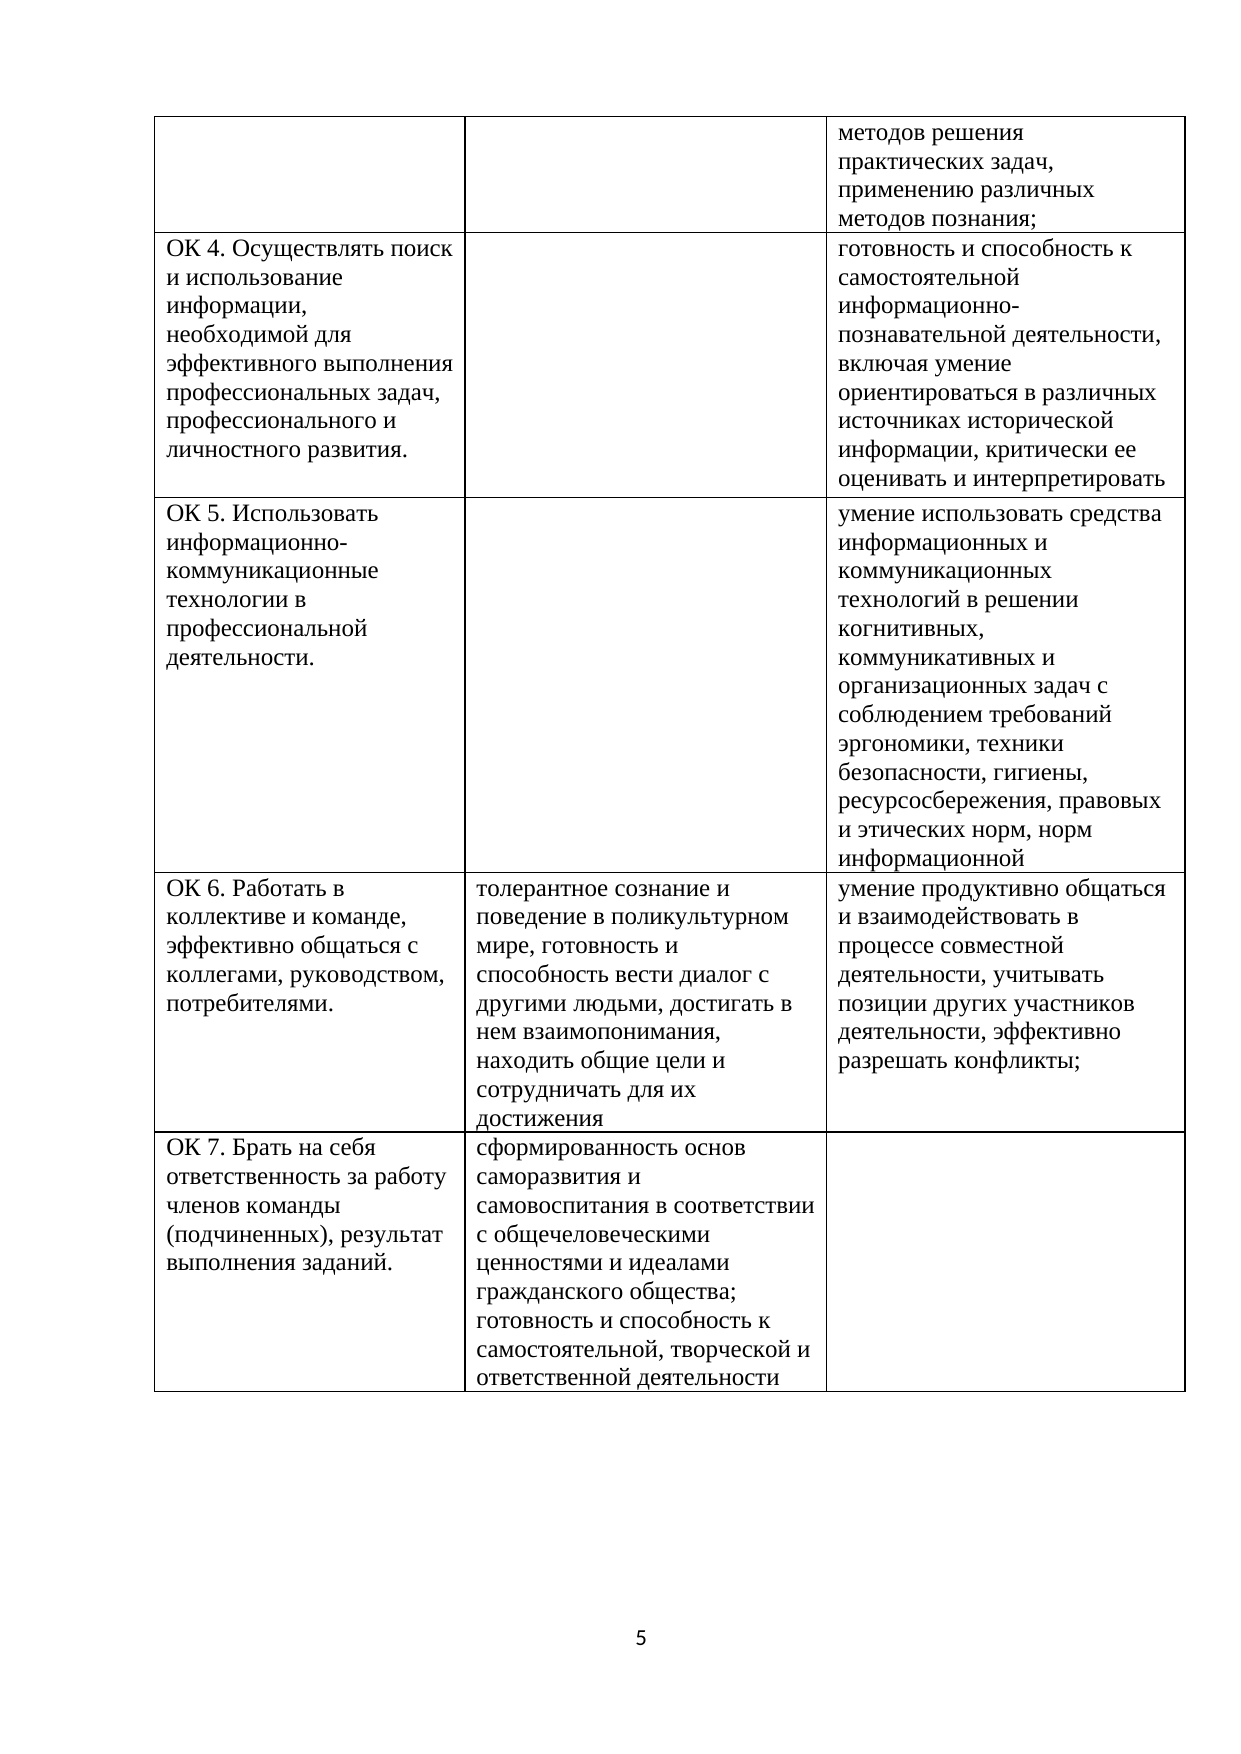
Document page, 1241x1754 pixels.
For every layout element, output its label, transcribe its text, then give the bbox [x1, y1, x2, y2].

table_cell ОК 6. Работать в коллективе и команде, эффективно общаться с коллегами, руководством, потребителями. [155, 873, 464, 1131]
table_cell умение продуктивно общаться и взаимодействовать в процессе совместной деятельности, учитывать позиции других участников деятельности, эффективно разрешать конфликты; [827, 873, 1184, 1131]
table_cell [466, 498, 826, 872]
table_cell ОК 4. Осуществлять поиск и использование информации, необходимой для эффективного выполнения профессиональных задач, профессионального и личностного развития. [155, 233, 464, 497]
table_cell [466, 117, 826, 232]
table_cell толерантное сознание и поведение в поликультурном мире, готовность и способность вести диалог с другими людьми, достигать в нем взаимопонимания, находить общие цели и сотрудничать для их достижения [466, 873, 826, 1131]
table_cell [827, 117, 1184, 232]
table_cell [155, 117, 464, 232]
table_cell [827, 1133, 1184, 1391]
table_cell умение использовать средства информационных и коммуникационных технологий в решении когнитивных, коммуникативных и организационных задач с соблюдением требований эргономики, техники безопасности, гигиены, ресурсосбережения, правовых и этических норм, норм информационной [827, 498, 1184, 872]
table_cell [466, 233, 826, 497]
table_cell готовность и способность к самостоятельной информационно-познавательной деятельности, включая умение ориентироваться в различных источниках исторической информации, критически ее оценивать и интерпретировать [827, 233, 1184, 497]
table_cell ОК 5. Использовать информационно-коммуникационные технологии в профессиональной деятельности. [155, 498, 464, 872]
table_cell ОК 7. Брать на себя ответственность за работу членов команды (подчиненных), результат выполнения заданий. [155, 1133, 464, 1391]
